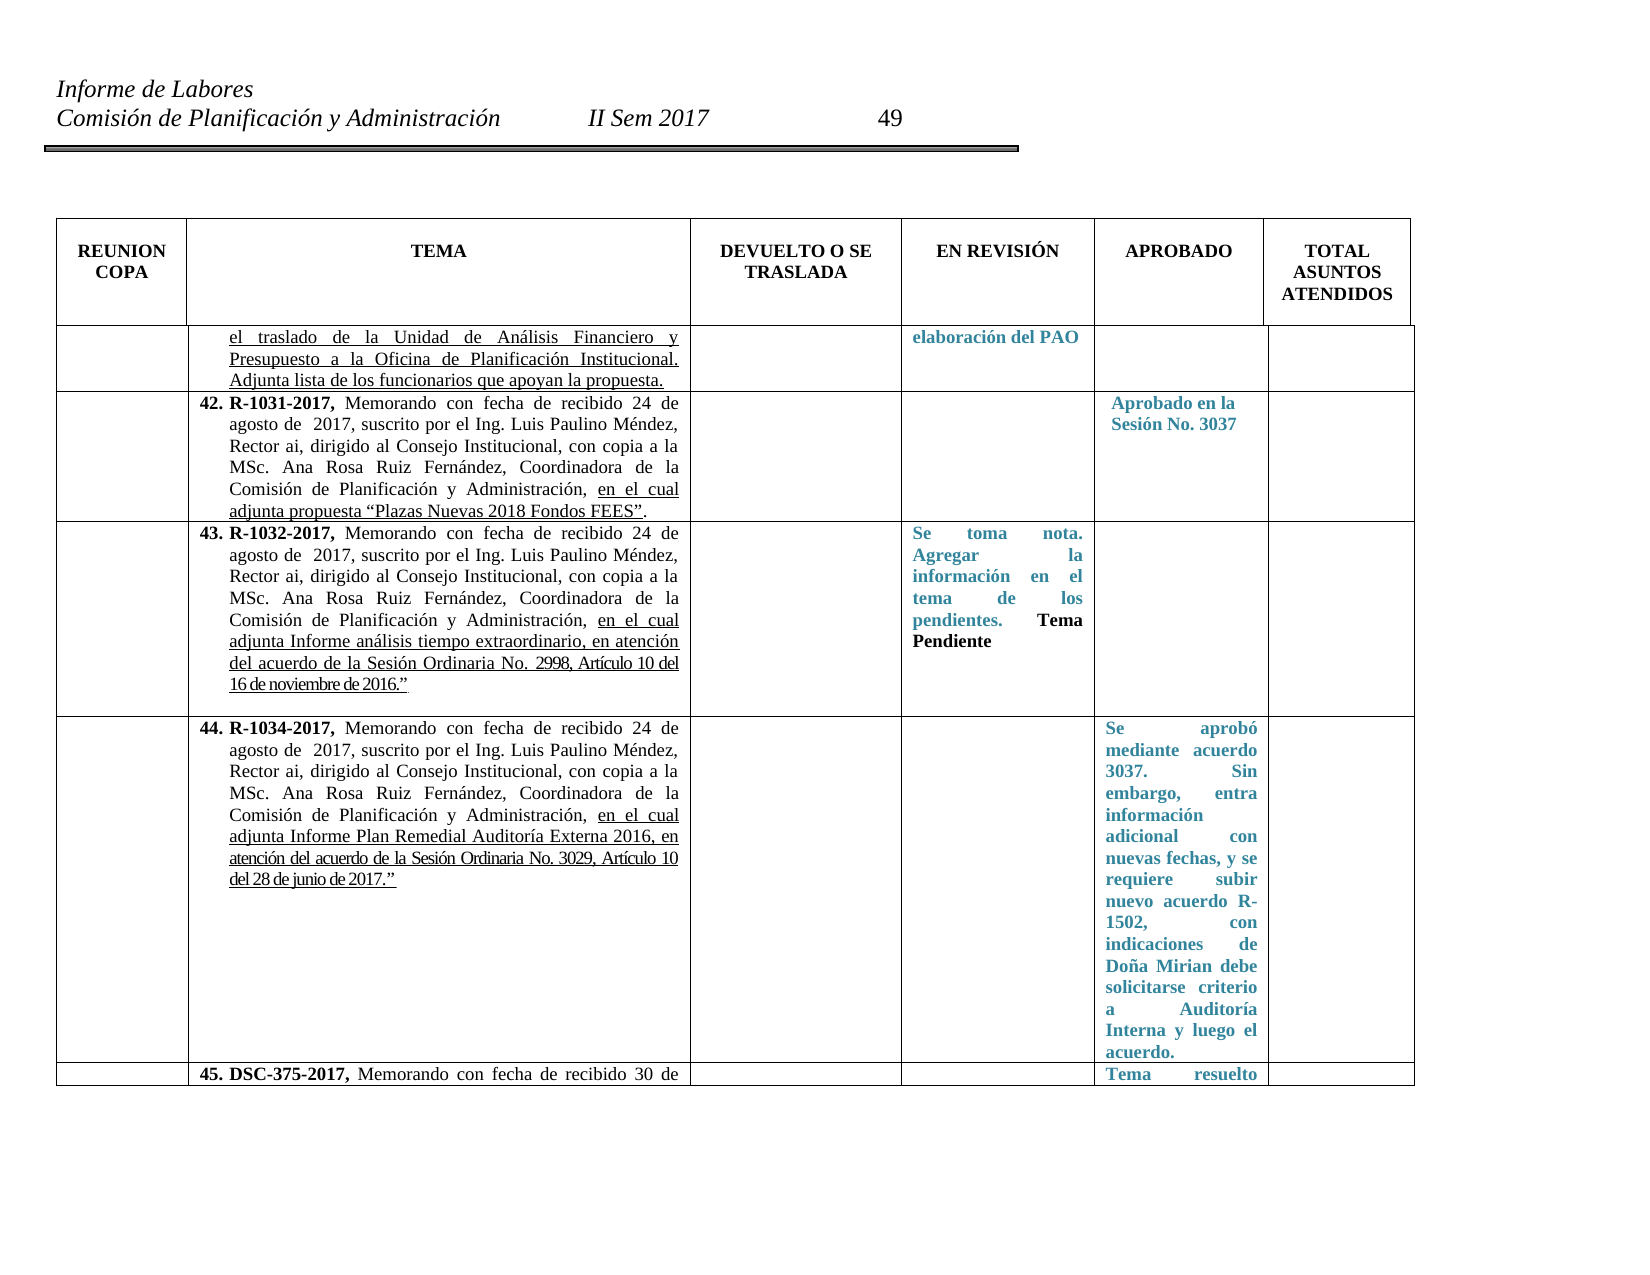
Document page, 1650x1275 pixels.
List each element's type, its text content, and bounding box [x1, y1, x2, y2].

table_cell [57, 1063, 188, 1085]
table_header EN REVISIÓN [902, 219, 1094, 325]
table_cell [1269, 1063, 1414, 1085]
table_cell Se toma nota. Agregar la información en el tema de los pendientes. Tema Pendiente [902, 522, 1094, 716]
table_cell [902, 1063, 1094, 1085]
table_cell R-1032-2017, Memorando con fecha de recibido 24 de agosto de 2017, suscrito por el Ing. Luis Paulino Méndez, Rector ai, dirigido al Consejo Institucional, con copia a la MSc. Ana Rosa Ruiz Fernández, Coordinadora de la Comisión de Planificación y Administración, en el cual adjunta Informe análisis tiempo extraordinario, en atención del acuerdo de la Sesión Ordinaria No. 2998, Artículo 10 del 16 de noviembre de 2016.” [189, 522, 690, 716]
table_cell [1269, 326, 1414, 391]
table_cell [1269, 392, 1414, 521]
table_header TOTAL ASUNTOS ATENDIDOS [1264, 219, 1410, 325]
picture [46, 147, 1017, 151]
table_header DEVUELTO O SE TRASLADA [691, 219, 901, 325]
table_cell [1269, 522, 1414, 716]
table_cell [691, 392, 901, 521]
table_cell [691, 1063, 901, 1085]
table_cell R-1034-2017, Memorando con fecha de recibido 24 de agosto de 2017, suscrito por el Ing. Luis Paulino Méndez, Rector ai, dirigido al Consejo Institucional, con copia a la MSc. Ana Rosa Ruiz Fernández, Coordinadora de la Comisión de Planificación y Administración, en el cual adjunta Informe Plan Remedial Auditoría Externa 2016, en atención del acuerdo de la Sesión Ordinaria No. 3029, Artículo 10 del 28 de junio de 2017.” [189, 717, 690, 1062]
table_header APROBADO [1095, 219, 1263, 325]
table_cell [691, 326, 901, 391]
table_cell [902, 392, 1094, 521]
table_cell [57, 717, 188, 1062]
table_cell [57, 326, 188, 391]
table_cell [1095, 522, 1268, 716]
table_cell [57, 522, 188, 716]
table_header REUNION COPA [57, 219, 186, 325]
table_cell [1269, 717, 1414, 1062]
table_header TEMA [187, 219, 690, 325]
table_cell [902, 717, 1094, 1062]
table_cell [1095, 326, 1268, 391]
table_cell [691, 717, 901, 1062]
table_cell [691, 522, 901, 716]
table_cell Se aprobó mediante acuerdo 3037. Sin embargo, entra información adicional con nuevas fechas, y se requiere subir nuevo acuerdo R-1502, con indicaciones de Doña Mirian debe solicitarse criterio a Auditoría Interna y luego el acuerdo. [1095, 717, 1268, 1062]
table_cell Aprobado en la Sesión No. 3037 [1095, 392, 1268, 521]
table_cell [57, 392, 188, 521]
table_cell R-1031-2017, Memorando con fecha de recibido 24 de agosto de 2017, suscrito por el Ing. Luis Paulino Méndez, Rector ai, dirigido al Consejo Institucional, con copia a la MSc. Ana Rosa Ruiz Fernández, Coordinadora de la Comisión de Planificación y Administración, en el cual adjunta propuesta “Plazas Nuevas 2018 Fondos FEES”. [189, 392, 690, 521]
